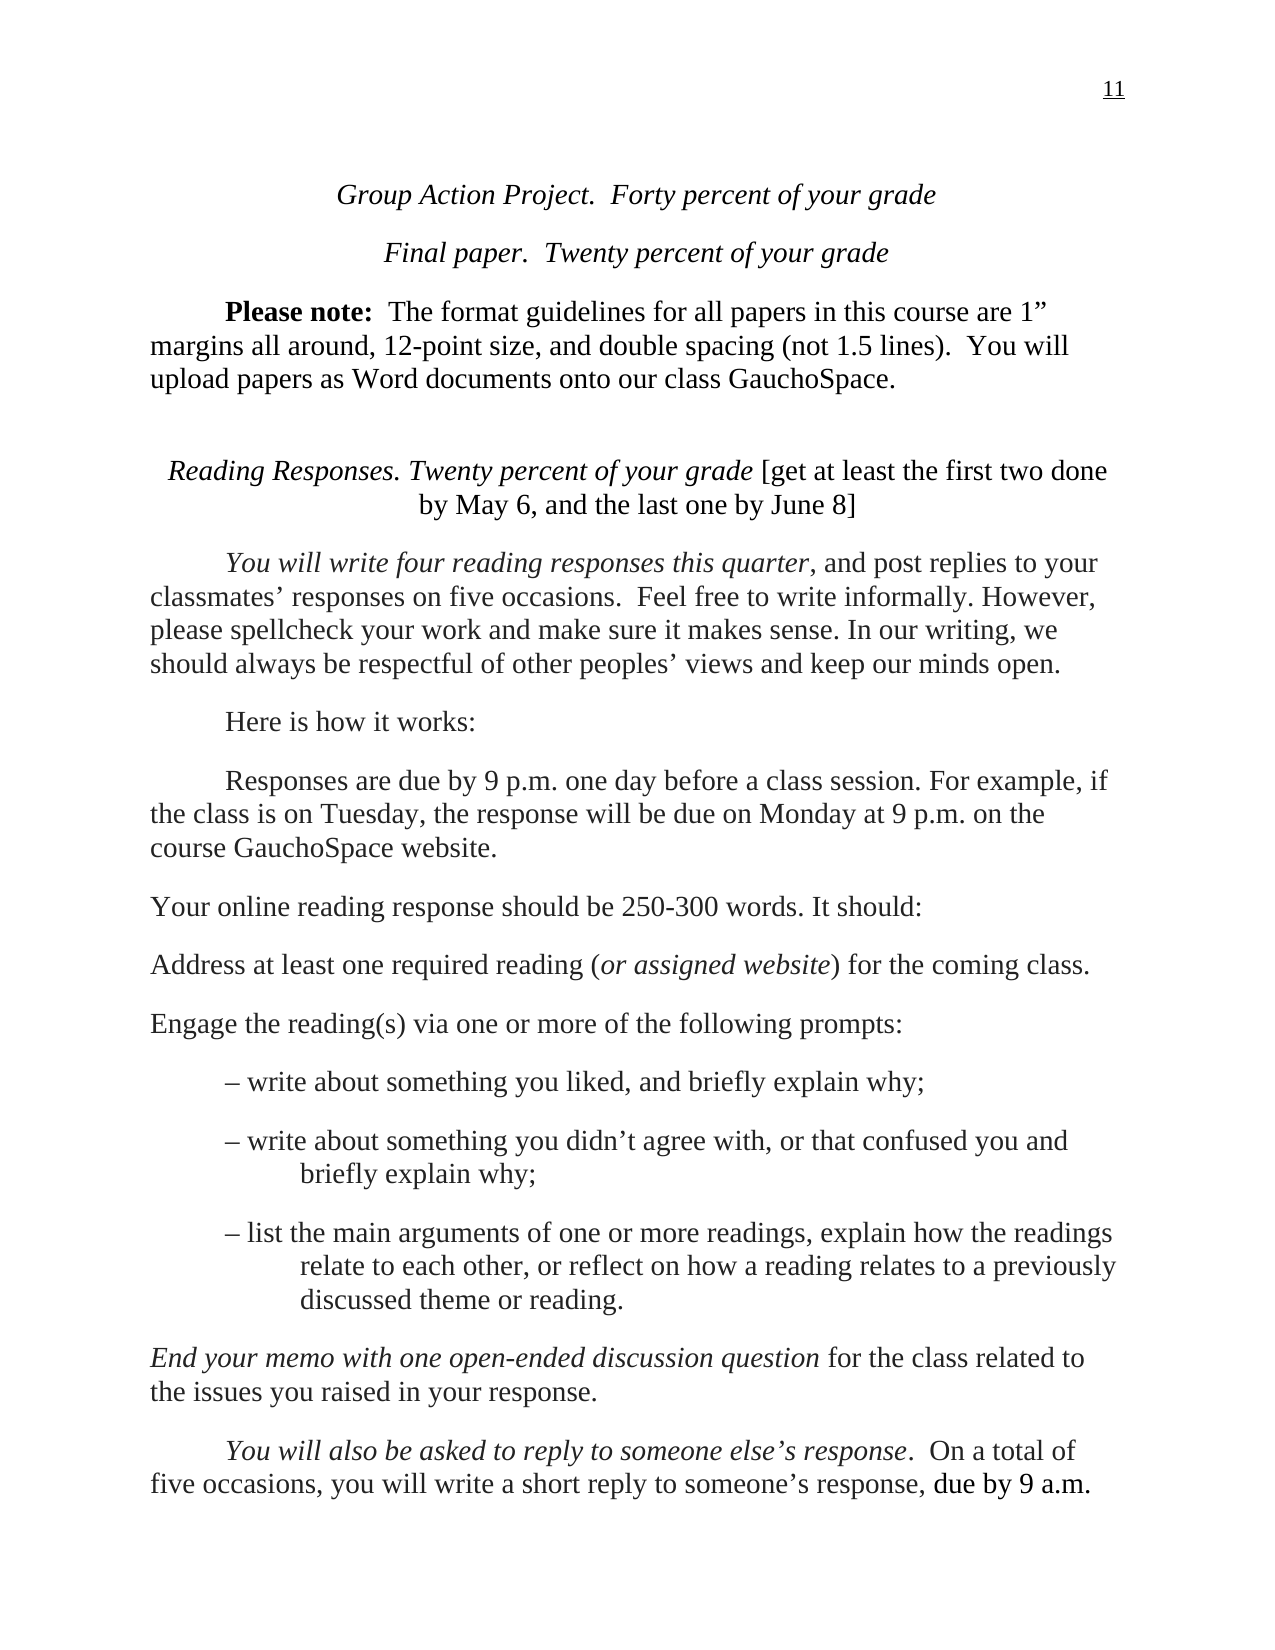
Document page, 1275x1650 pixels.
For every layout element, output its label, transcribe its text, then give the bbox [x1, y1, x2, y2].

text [150, 1433, 1125, 1500]
text – write about something you liked, and briefly explain why; [225, 1064, 1125, 1098]
text – list the main arguments of one or more readings, explain how the readings relate to each other, or reflect on how a reading relates to a previously discussed theme or reading. [225, 1215, 1125, 1316]
text – write about something you didn’t agree with, or that confused you and briefly explain why; [225, 1123, 1125, 1190]
text You will write four reading responses this quarter, and post replies to your classmates’ responses on five occasions. Feel free to write informally. However, please spellcheck your work and make sure it makes sense. In our writing, we should always be respectful of other peoples’ views and keep our minds open. [150, 545, 1125, 679]
text Reading Responses. Twenty percent of your grade [get at least the first two done by May 6, and the last one by June 8] [150, 420, 1125, 520]
text Your online reading response should be 250-300 words. It should: [150, 889, 1125, 922]
text Engage the reading(s) via one or more of the following prompts: [150, 1006, 1125, 1039]
text Please note: The format guidelines for all papers in this course are 1” margins all around, 12-point size, and double spacing (not 1.5 lines). You will upload papers as Word documents onto our class GauchoSpace. [150, 294, 1125, 395]
text Group Action Project. Forty percent of your grade [150, 177, 1125, 211]
text End your memo with one open-ended discussion question for the class related to the issues you raised in your response. [150, 1341, 1125, 1408]
text Here is how it works: [150, 704, 1125, 738]
text Address at least one required reading (or assigned website) for the coming class. [150, 947, 1125, 981]
text Responses are due by 9 p.m. one day before a class session. For example, if the class is on Tuesday, the response will be due on Monday at 9 p.m. on the course GauchoSpace website. [150, 763, 1125, 864]
text Final paper. Twenty percent of your grade [150, 236, 1125, 269]
